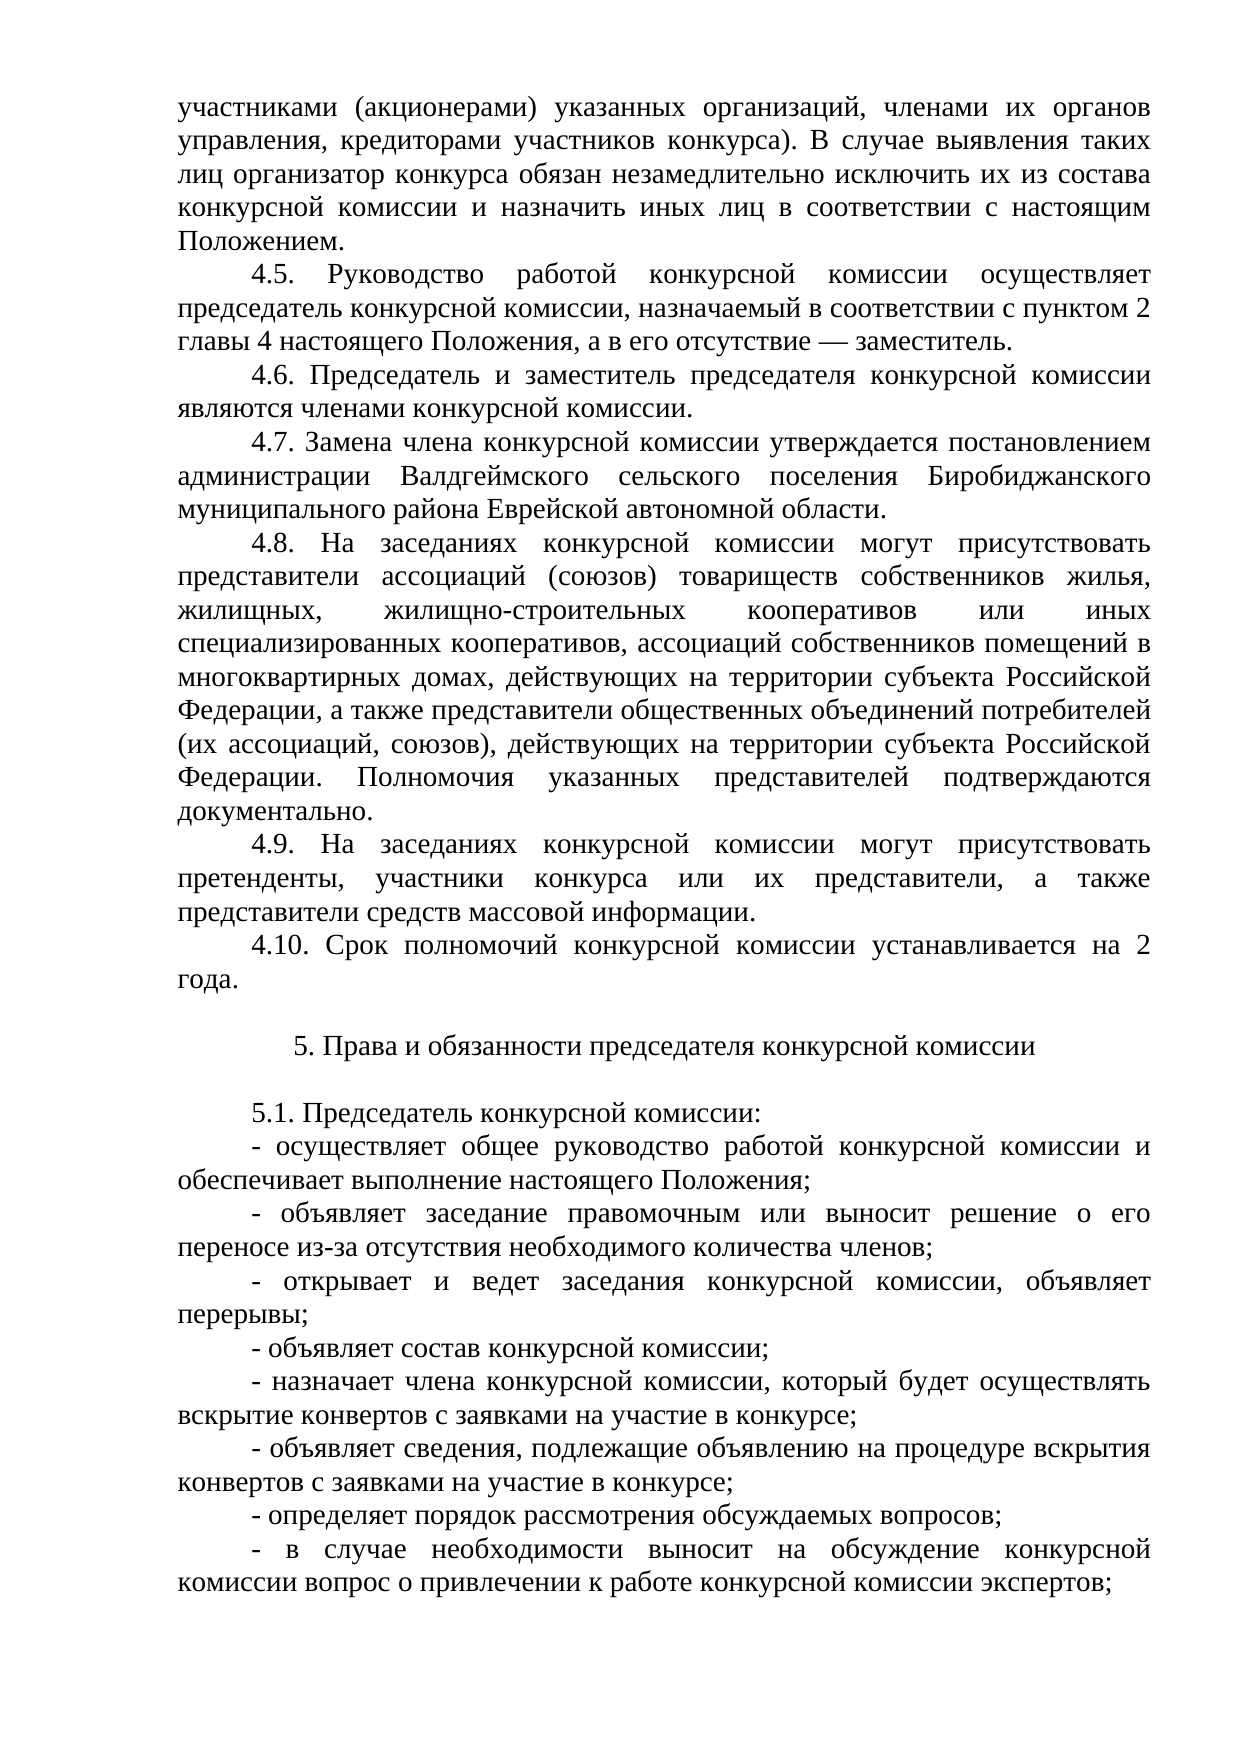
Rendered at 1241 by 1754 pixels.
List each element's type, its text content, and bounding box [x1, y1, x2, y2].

text - объявляет состав конкурсной комиссии; [177, 1330, 1152, 1363]
text 5. Права и обязанности председателя конкурсной комиссии [177, 1028, 1152, 1061]
text 4.9. На заседаниях конкурсной комиссии могут присутствовать претенденты, участники конкурса или их представители, а также представители средств массовой информации. [177, 827, 1152, 927]
text 5.1. Председатель конкурсной комиссии: [177, 1095, 1152, 1128]
text 4.5. Руководство работой конкурсной комиссии осуществляет председатель конкурсной комиссии, назначаемый в соответствии с пунктом 2 главы 4 настоящего Положения, а в его отсутствие — заместитель. [177, 256, 1152, 357]
text - в случае необходимости выносит на обсуждение конкурсной комиссии вопрос о привлечении к работе конкурсной комиссии экспертов; [177, 1531, 1152, 1598]
text 4.10. Срок полномочий конкурсной комиссии устанавливается на 2 года. [177, 927, 1152, 994]
text - осуществляет общее руководство работой конкурсной комиссии и обеспечивает выполнение настоящего Положения; [177, 1128, 1152, 1196]
text 4.6. Председатель и заместитель председателя конкурсной комиссии являются членами конкурсной комиссии. [177, 357, 1152, 424]
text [177, 89, 1152, 256]
text - назначает члена конкурсной комиссии, который будет осуществлять вскрытие конвертов с заявками на участие в конкурсе; [177, 1363, 1152, 1430]
text 4.7. Замена члена конкурсной комиссии утверждается постановлением администрации Валдгеймского сельского поселения Биробиджанского муниципального района Еврейской автономной области. [177, 424, 1152, 525]
text - объявляет сведения, подлежащие объявлению на процедуре вскрытия конвертов с заявками на участие в конкурсе; [177, 1430, 1152, 1497]
text - открывает и ведет заседания конкурсной комиссии, объявляет перерывы; [177, 1263, 1152, 1330]
text - объявляет заседание правомочным или выносит решение о его переносе из-за отсутствия необходимого количества членов; [177, 1196, 1152, 1263]
text - определяет порядок рассмотрения обсуждаемых вопросов; [177, 1497, 1152, 1531]
text 4.8. На заседаниях конкурсной комиссии могут присутствовать представители ассоциаций (союзов) товариществ собственников жилья, жилищных, жилищно-строительных кооперативов или иных специализированных кооперативов, ассоциаций собственников помещений в многоквартирных домах, действующих на территории субъекта Российской Федерации, а также представители общественных объединений потребителей (их ассоциаций, союзов), действующих на территории субъекта Российской Федерации. Полномочия указанных представителей подтверждаются документально. [177, 525, 1152, 827]
